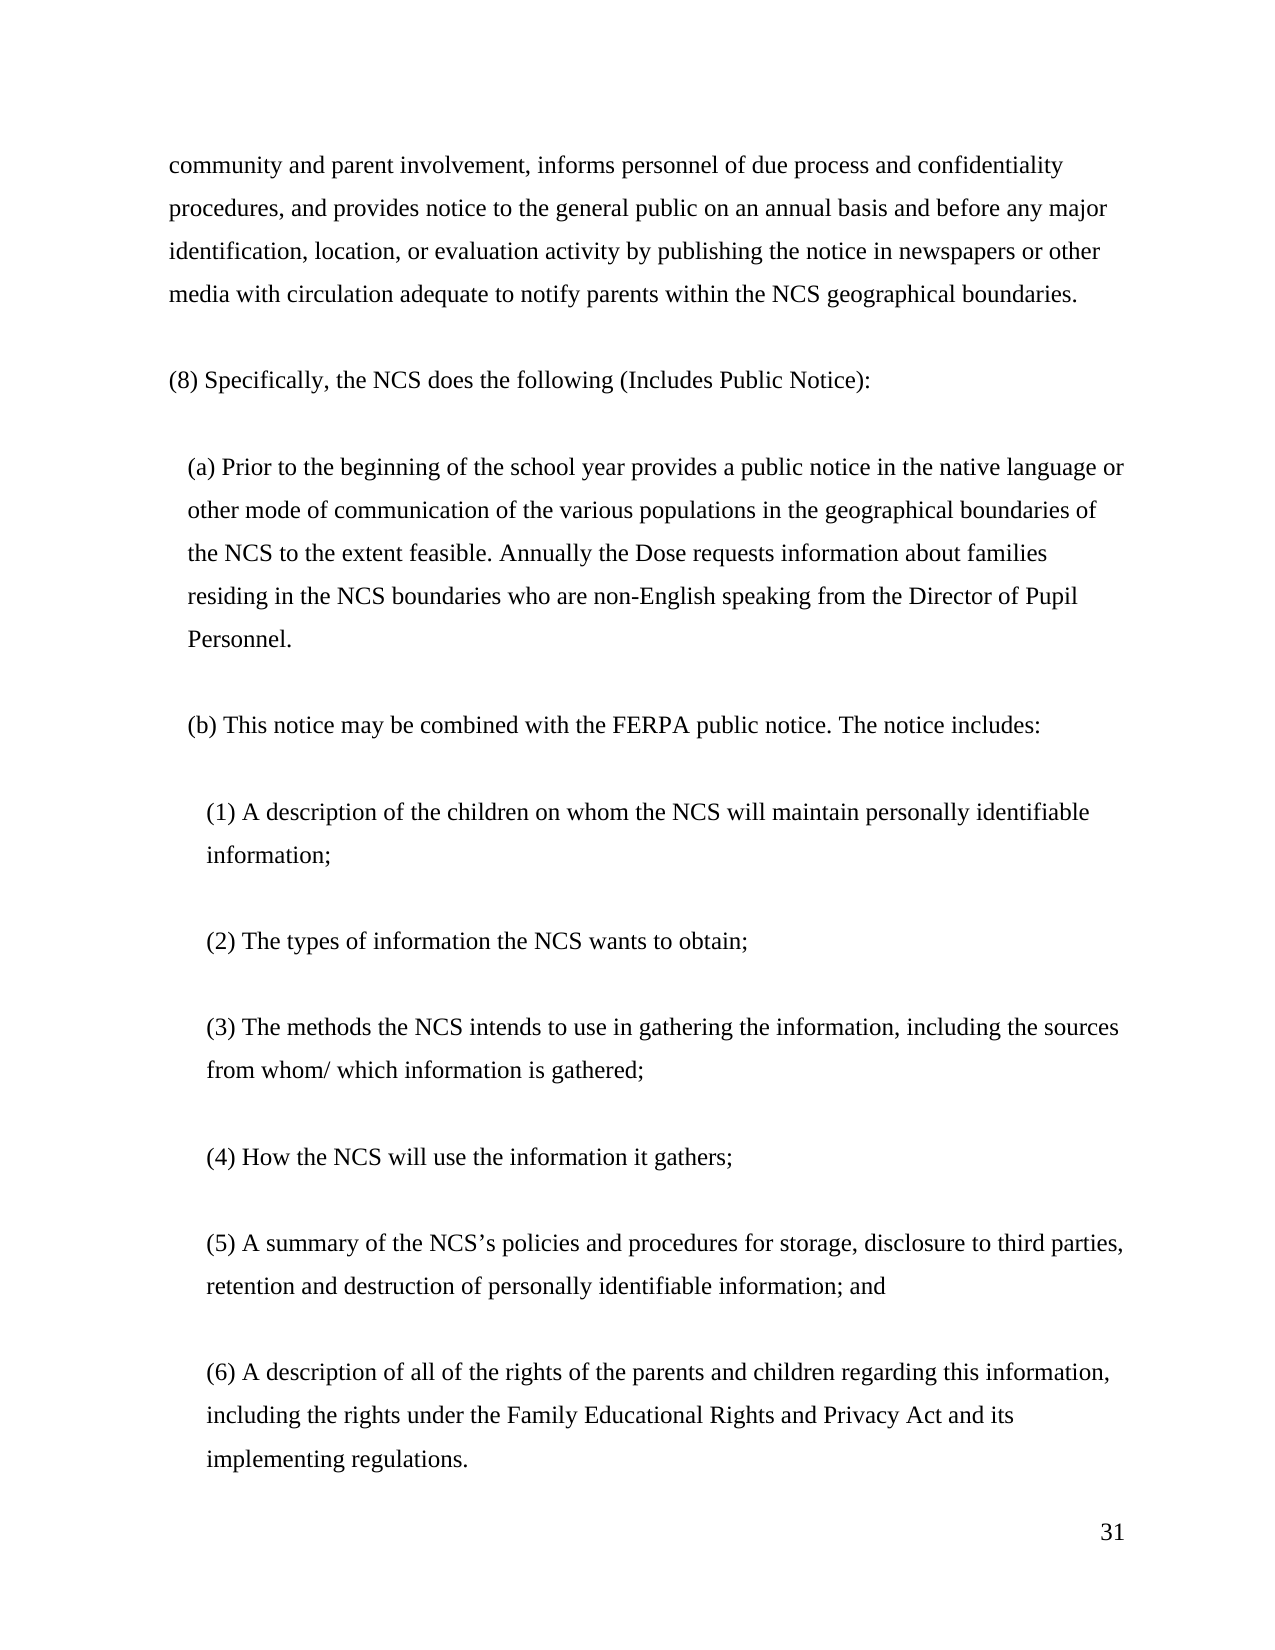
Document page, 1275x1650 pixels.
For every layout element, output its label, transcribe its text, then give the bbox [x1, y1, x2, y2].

text (6) A description of all of the rights of the parents and children regarding this information, including the rights under the Family Educational Rights and Privacy Act and its implementing regulations. [206, 1357, 1125, 1472]
text (5) A summary of the NCS’s policies and procedures for storage, disclosure to third parties, retention and destruction of personally identifiable information; and [206, 1228, 1125, 1300]
text (4) How the NCS will use the information it gathers; [206, 1142, 1125, 1171]
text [169, 150, 1125, 308]
text (1) A description of the children on whom the NCS will maintain personally identifiable information; [206, 797, 1125, 869]
text (3) The methods the NCS intends to use in gathering the information, including the sources from whom/ which information is gathered; [206, 1012, 1125, 1084]
text (a) Prior to the beginning of the school year provides a public notice in the native language or other mode of communication of the various populations in the geographical boundaries of the NCS to the extent feasible. Annually the Dose requests information about families residing in the NCS boundaries who are non-English speaking from the Director of Pupil Personnel. [187, 452, 1125, 653]
text (8) Specifically, the NCS does the following (Includes Public Notice): [169, 366, 1125, 394]
text (2) The types of information the NCS wants to obtain; [206, 926, 1125, 955]
text (b) This notice may be combined with the FERPA public notice. The notice includes: [187, 711, 1125, 739]
